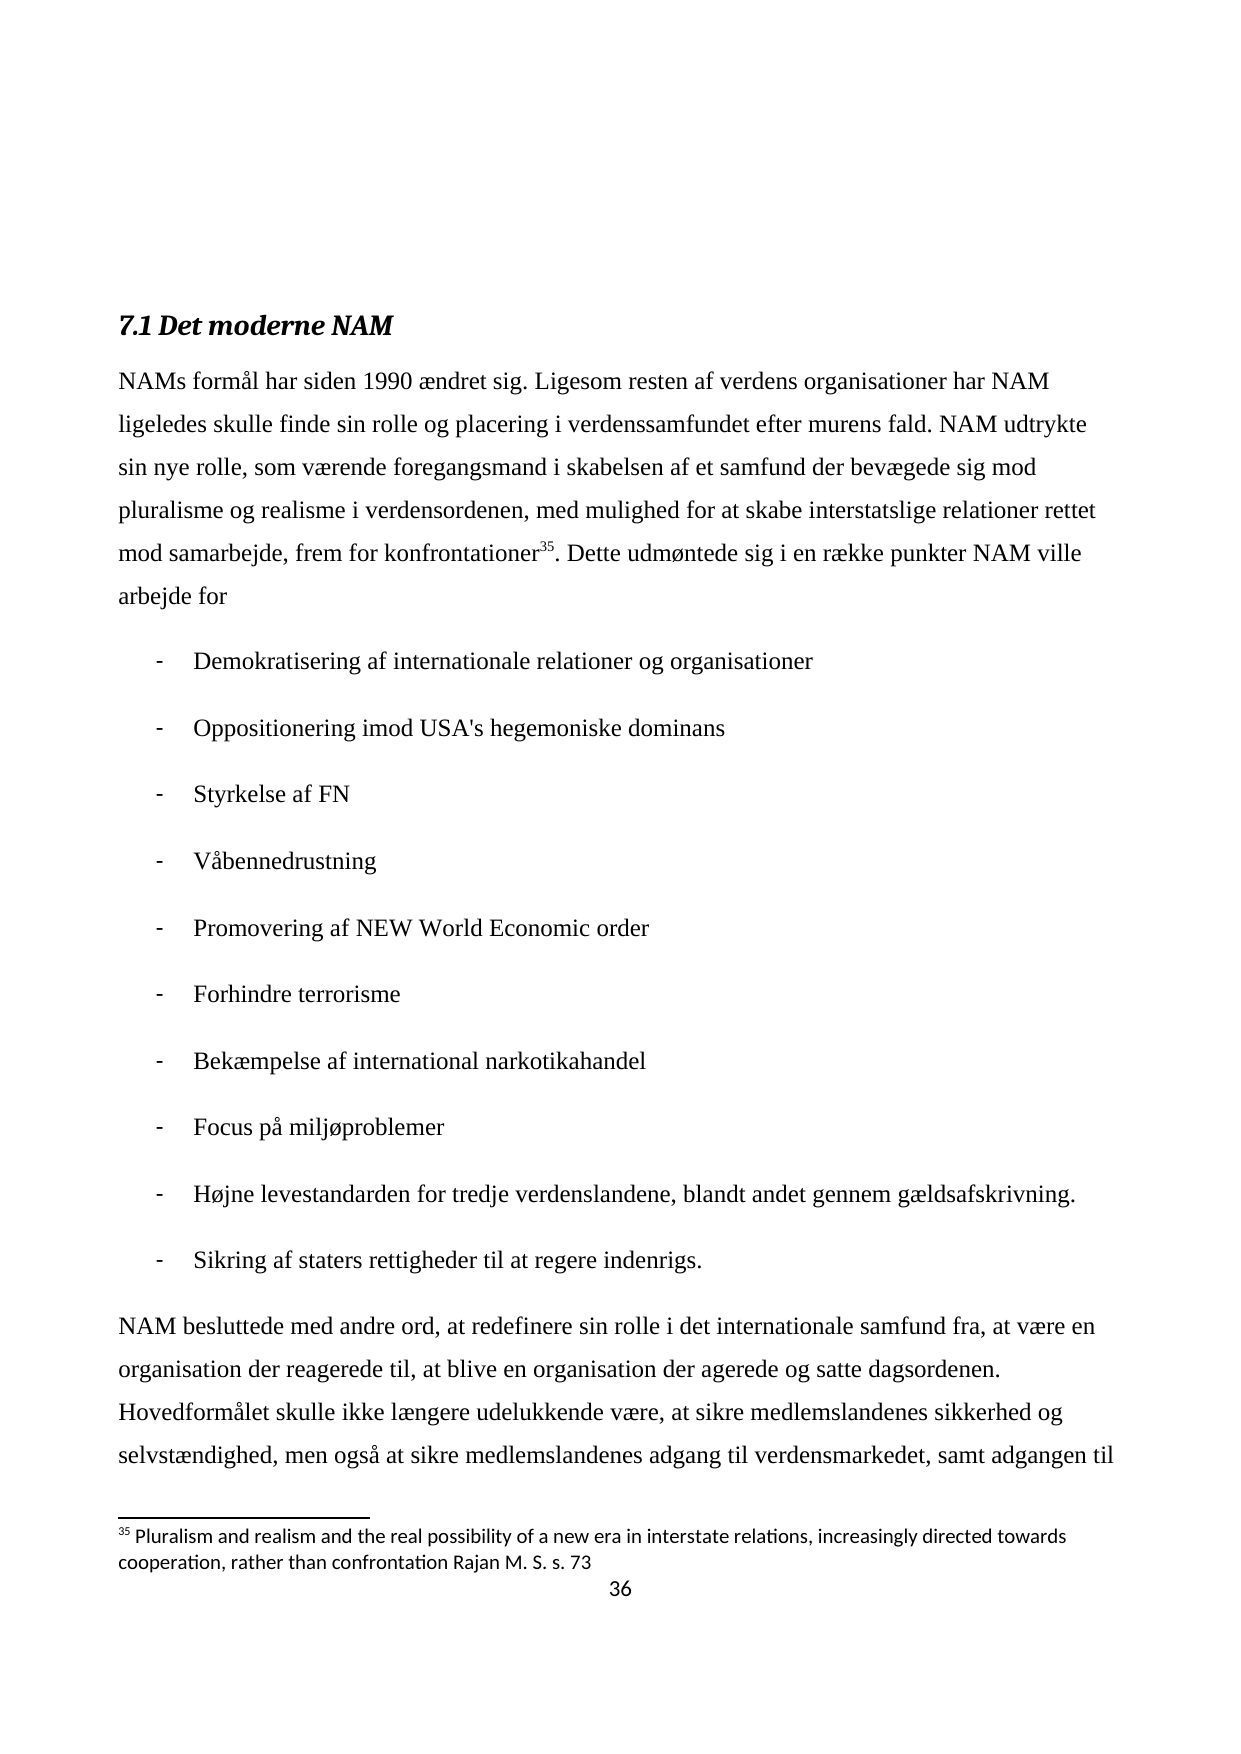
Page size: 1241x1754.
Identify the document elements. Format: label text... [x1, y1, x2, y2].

list Focus på miljøproblemer [156, 1111, 1122, 1142]
subtitle 7.1 Det moderne NAM [118, 309, 1122, 343]
list Promovering af NEW World Economic order [156, 912, 1122, 942]
list Forhindre terrorisme [156, 978, 1122, 1009]
list Højne levestandarden for tredje verdenslandene, blandt andet gennem gældsafskrivning. [156, 1178, 1122, 1208]
text NAMs formål har siden 1990 ændret sig. Ligesom resten af verdens organisationer har NAM ligeledes skulle finde sin rolle og placering i verdenssamfundet efter murens fald. NAM udtrykte sin nye rolle, som værende foregangsmand i skabelsen af et samfund der bevægede sig mod pluralisme og realisme i verdensordenen, med mulighed for at skabe interstatslige relationer rettet mod samarbejde, frem for konfrontationer. Dette udmøntede sig i en række punkter NAM ville arbejde for [118, 366, 1122, 610]
list Styrkelse af FN [156, 778, 1122, 809]
list Demokratisering af internationale relationer og organisationer [156, 645, 1122, 676]
list Våbennedrustning [156, 845, 1122, 876]
list Oppositionering imod USA's hegemoniske dominans [156, 712, 1122, 742]
list Bekæmpelse af international narkotikahandel [156, 1045, 1122, 1075]
list Sikring af staters rettigheder til at regere indenrigs. [156, 1244, 1122, 1275]
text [118, 1311, 1122, 1469]
